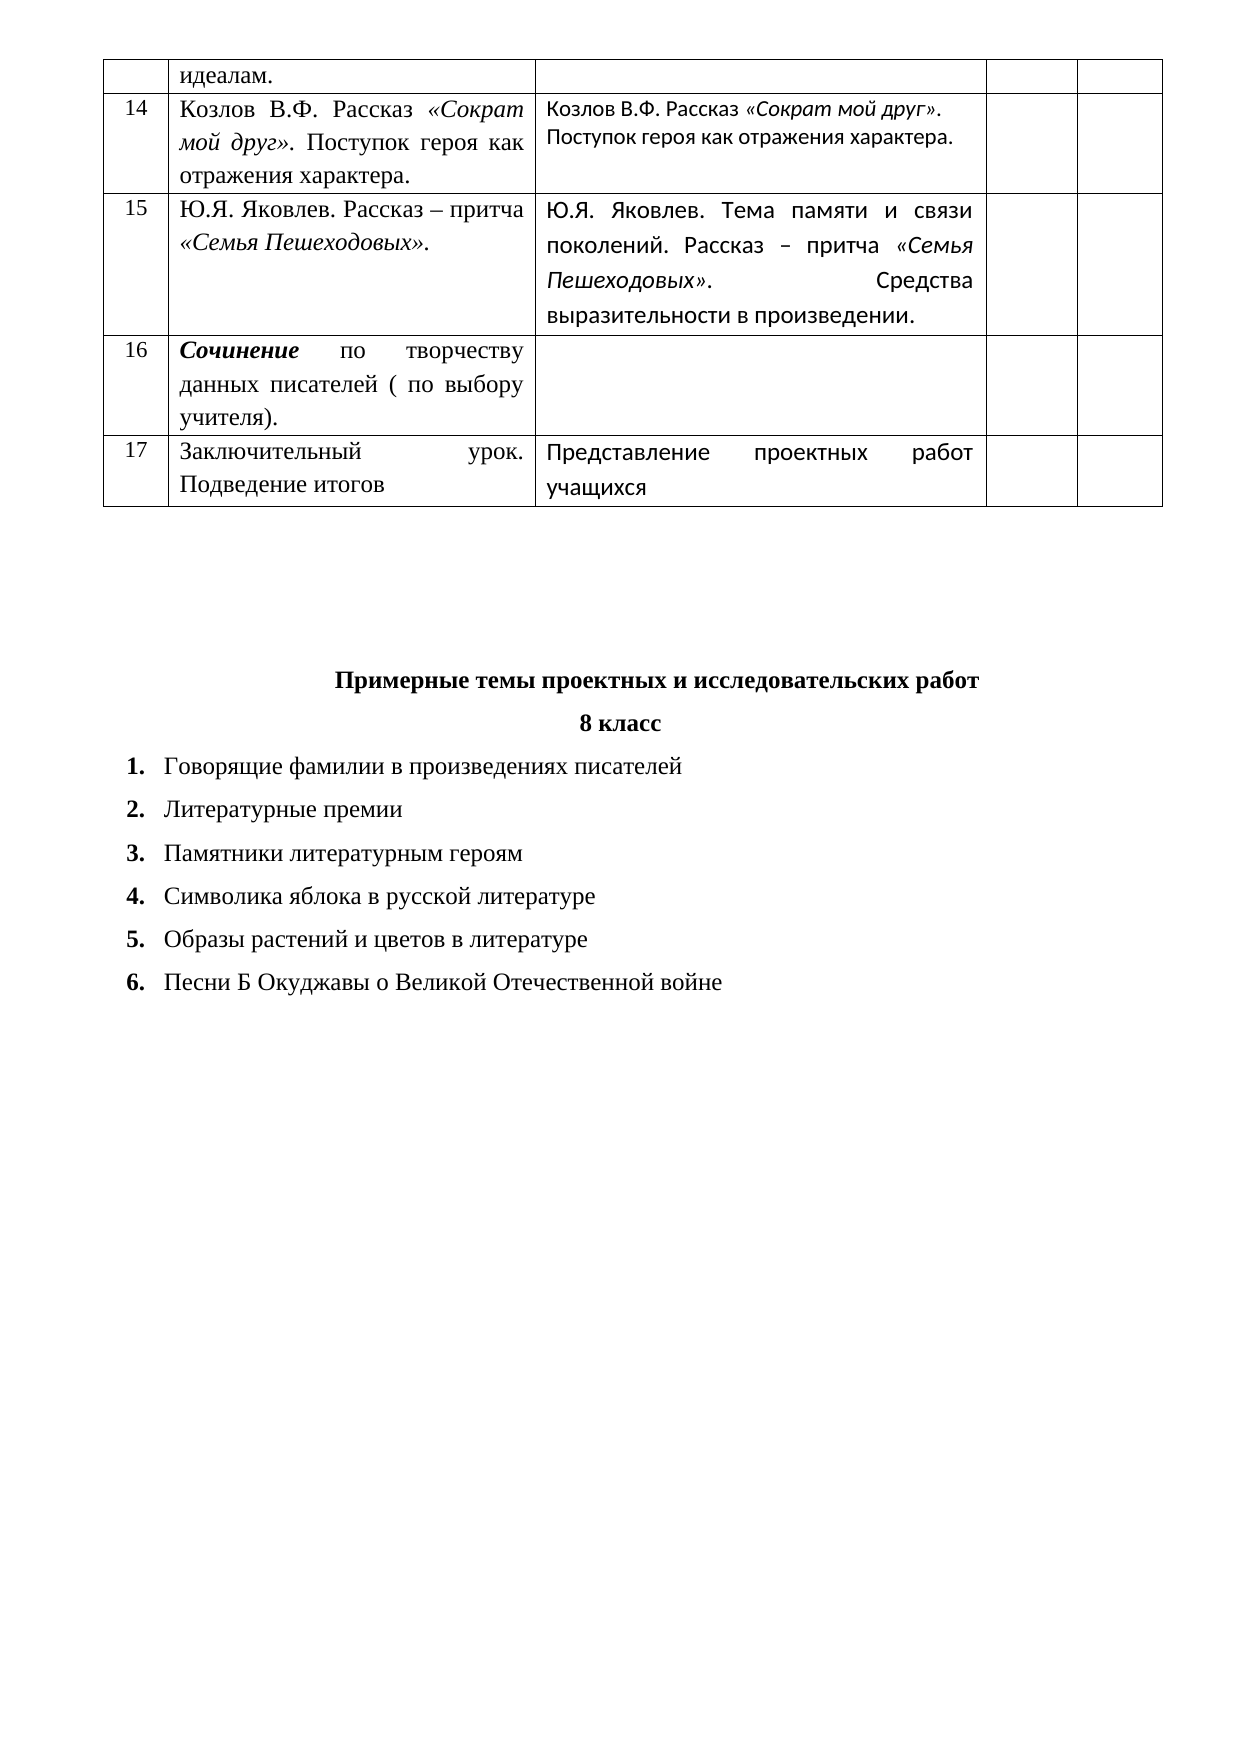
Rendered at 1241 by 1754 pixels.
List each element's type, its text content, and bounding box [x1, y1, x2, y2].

table_cell 16 [104, 336, 168, 435]
table_cell Ю.Я. Яковлев. Тема памяти и связи поколений. Рассказ – притча «Семья Пешеходовых». Средства выразительности в произведении. [536, 194, 986, 334]
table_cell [169, 60, 535, 93]
list Символика яблока в русской литературе [126, 881, 1152, 909]
table_cell [987, 436, 1077, 506]
table_cell Ю.Я. Яковлев. Рассказ – притча «Семья Пешеходовых». [169, 194, 535, 334]
list Говорящие фамилии в произведениях писателей [126, 751, 1152, 780]
table_cell [1078, 436, 1162, 506]
table_cell [1078, 94, 1162, 193]
table_cell [1078, 194, 1162, 334]
table_cell 17 [104, 436, 168, 506]
table_cell Представление проектных работ учащихся [536, 436, 986, 506]
table_cell Козлов В.Ф. Рассказ «Сократ мой друг». Поступок героя как отражения характера. [536, 94, 986, 193]
list Литературные премии [126, 794, 1152, 823]
table_cell [987, 194, 1077, 334]
text 8 класс [89, 708, 1152, 737]
table_cell [987, 60, 1077, 93]
table_cell 13 [104, 60, 168, 93]
table_cell [536, 336, 986, 435]
list Образы растений и цветов в литературе [126, 924, 1152, 953]
table_cell [987, 336, 1077, 435]
list Песни Б Окуджавы о Великой Отечественной войне [126, 967, 1152, 996]
table_cell [1078, 336, 1162, 435]
table_cell [1078, 60, 1162, 93]
table_cell 15 [104, 194, 168, 334]
table_cell 14 [104, 94, 168, 193]
list Памятники литературным героям [126, 838, 1152, 866]
table_cell [987, 94, 1077, 193]
table_cell Сочинение по творчеству данных писателей ( по выбору учителя). [169, 336, 535, 435]
text Примерные темы проектных и исследовательских работ [89, 665, 1152, 694]
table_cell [536, 60, 986, 93]
table_cell Заключительный урок. Подведение итогов [169, 436, 535, 506]
table_cell Козлов В.Ф. Рассказ «Сократ мой друг». Поступок героя как отражения характера. [169, 94, 535, 193]
